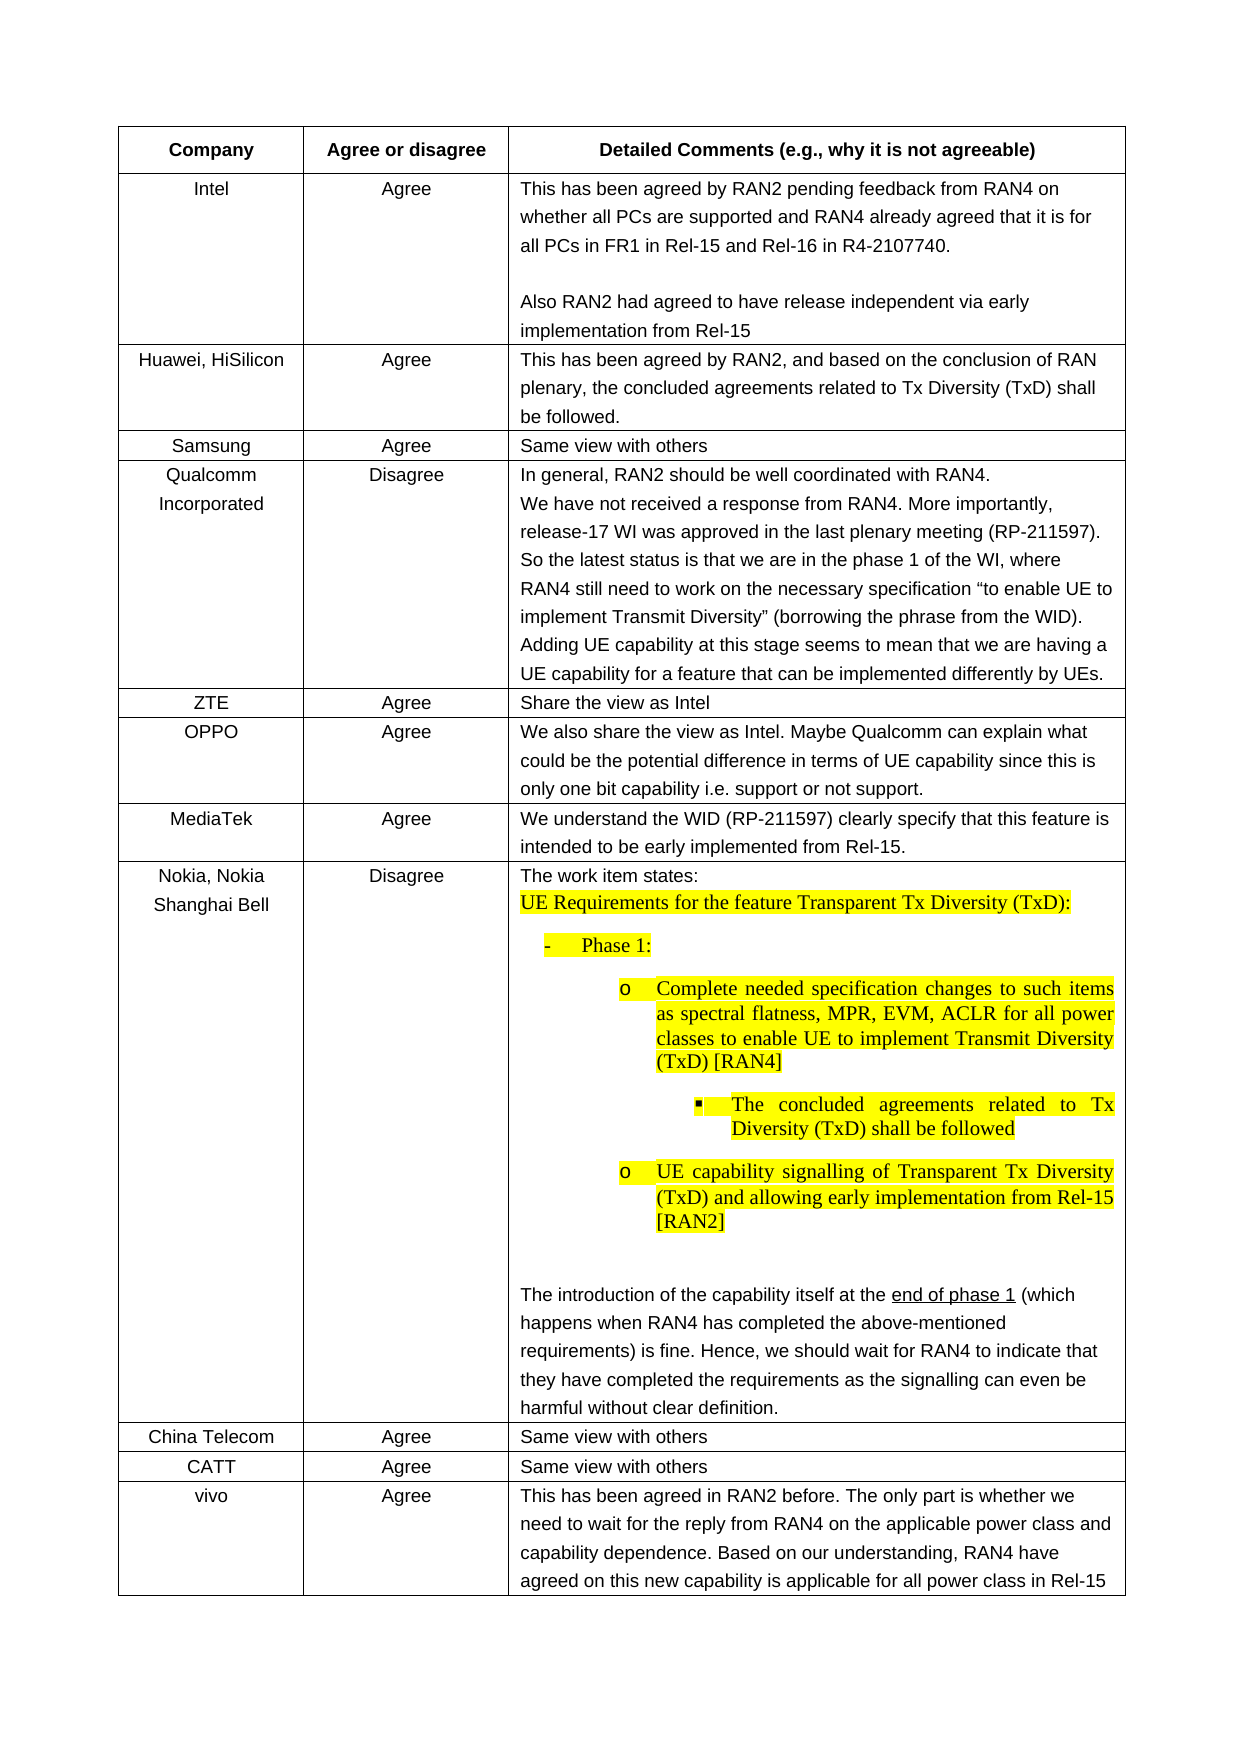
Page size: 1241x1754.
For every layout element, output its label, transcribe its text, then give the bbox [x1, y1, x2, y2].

table_cell vivo [119, 1482, 303, 1595]
table_cell Huawei, HiSilicon [119, 345, 303, 430]
table_cell Agree [304, 1482, 508, 1595]
table_cell Same view with others [509, 1423, 1125, 1451]
table_cell MediaTek [119, 804, 303, 861]
table_cell Nokia, Nokia Shanghai Bell [119, 862, 303, 1422]
table_cell We understand the WID (RP-211597) clearly specify that this feature is intended to be early implemented from Rel-15. [509, 804, 1125, 861]
table_cell Agree [304, 804, 508, 861]
table_cell Qualcomm Incorporated [119, 461, 303, 687]
table_cell ZTE [119, 689, 303, 717]
table_header Company [119, 127, 303, 173]
table_cell This has been agreed by RAN2 pending feedback from RAN4 on whether all PCs are supported and RAN4 already agreed that it is for all PCs in FR1 in Rel-15 and Rel-16 in R4-2107740. Also RAN2 had agreed to have release independent via early implementation from Rel-15 [509, 174, 1125, 344]
table_cell China Telecom [119, 1423, 303, 1451]
table_cell Agree [304, 689, 508, 717]
table_cell Disagree [304, 862, 508, 1422]
table_cell Same view with others [509, 431, 1125, 460]
table_cell CATT [119, 1452, 303, 1481]
table_cell Agree [304, 174, 508, 344]
table_cell The work item states: UE Requirements for the feature Transparent Tx Diversity (TxD): Phase 1: Complete needed specification changes to such items as spectral flatness, MPR, EVM, ACLR for all power classes to enable UE to implement Transmit Diversity (TxD) [RAN4] The concluded agreements related to Tx Diversity (TxD) shall be followed UE capability signalling of Transparent Tx Diversity (TxD) and allowing early implementation from Rel-15 [RAN2] The introduction of the capability itself at the end of phase 1 (which happens when RAN4 has completed the above-mentioned requirements) is fine. Hence, we should wait for RAN4 to indicate that they have completed the requirements as the signalling can even be harmful without clear definition. [509, 862, 1125, 1422]
table_cell This has been agreed by RAN2, and based on the conclusion of RAN plenary, the concluded agreements related to Tx Diversity (TxD) shall be followed. [509, 345, 1125, 430]
table_cell Agree [304, 1423, 508, 1451]
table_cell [509, 1482, 1125, 1595]
table_cell OPPO [119, 718, 303, 803]
table_cell Agree [304, 345, 508, 430]
table_cell Agree [304, 431, 508, 460]
table_header Detailed Comments (e.g., why it is not agreeable) [509, 127, 1125, 173]
table_cell In general, RAN2 should be well coordinated with RAN4. We have not received a response from RAN4. More importantly, release-17 WI was approved in the last plenary meeting (RP-211597). So the latest status is that we are in the phase 1 of the WI, where RAN4 still need to work on the necessary specification “to enable UE to implement Transmit Diversity” (borrowing the phrase from the WID). Adding UE capability at this stage seems to mean that we are having a UE capability for a feature that can be implemented differently by UEs. [509, 461, 1125, 687]
table_cell Agree [304, 718, 508, 803]
table_cell Agree [304, 1452, 508, 1481]
table_cell We also share the view as Intel. Maybe Qualcomm can explain what could be the potential difference in terms of UE capability since this is only one bit capability i.e. support or not support. [509, 718, 1125, 803]
table_cell Samsung [119, 431, 303, 460]
table_cell Disagree [304, 461, 508, 687]
table_header Agree or disagree [304, 127, 508, 173]
table_cell Intel [119, 174, 303, 344]
table_cell Share the view as Intel [509, 689, 1125, 717]
table_cell Same view with others [509, 1452, 1125, 1481]
